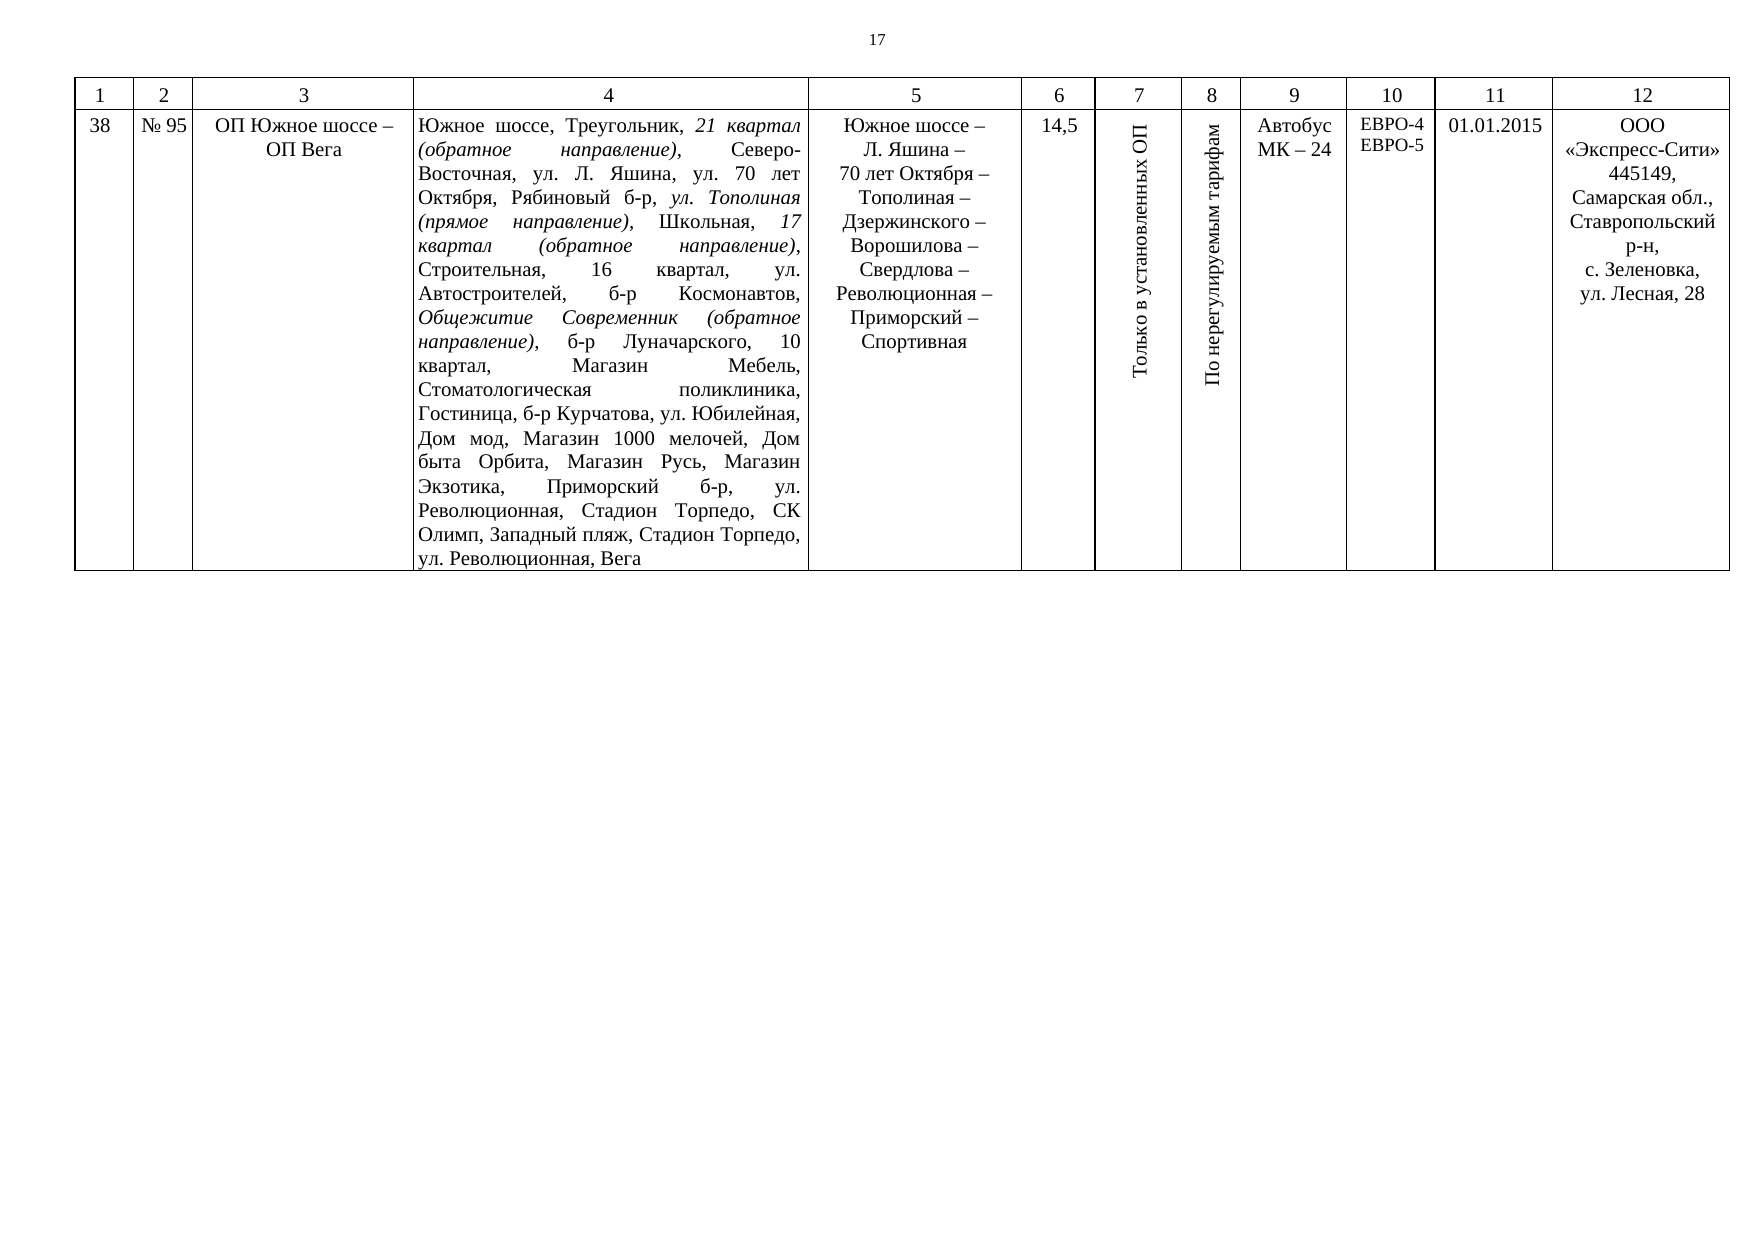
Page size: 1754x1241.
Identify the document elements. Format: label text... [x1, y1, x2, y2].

table_header 2 [134, 78, 192, 109]
table_cell 14,5 [1022, 110, 1094, 570]
table_header 9 [1241, 78, 1346, 109]
table_header 4 [414, 78, 808, 109]
table_cell По нерегулируемым тарифам [1182, 110, 1240, 570]
table_cell № 95 [134, 110, 192, 570]
table_header 1 [76, 78, 133, 109]
table_header 12 [1553, 78, 1729, 109]
table_header 3 [193, 78, 413, 109]
table_cell ООО «Экспресс-Сити» 445149, Самарская обл., Ставропольский р-н, с. Зеленовка, ул. Лесная, 28 [1553, 110, 1729, 570]
table_cell ОП Южное шоссе – ОП Вега [193, 110, 413, 570]
table_cell Автобус МК – 24 [1241, 110, 1346, 570]
table_cell Только в установленных ОП [1096, 110, 1181, 570]
table_cell ЕВРО-4 ЕВРО-5 [1347, 110, 1434, 570]
table_header 11 [1436, 78, 1552, 109]
table_cell 01.01.2015 [1436, 110, 1552, 570]
table_cell Южное шоссе, Треугольник, 21 квартал (обратное направление), Северо-Восточная, ул. Л. Яшина, ул. 70 лет Октября, Рябиновый б-р, ул. Тополиная (прямое направление), Школьная, 17 квартал (обратное направление), Строительная, 16 квартал, ул. Автостроителей, б-р Космонавтов, Общежитие Современник (обратное направление), б-р Луначарского, 10 квартал, Магазин Мебель, Стоматологическая поликлиника, Гостиница, б-р Курчатова, ул. Юбилейная, Дом мод, Магазин 1000 мелочей, Дом быта Орбита, Магазин Русь, Магазин Экзотика, Приморский б-р, ул. Революционная, Стадион Торпедо, СК Олимп, Западный пляж, Стадион Торпедо, ул. Революционная, Вега [414, 110, 808, 570]
table_header 10 [1347, 78, 1434, 109]
table_header 5 [809, 78, 1021, 109]
table_header 6 [1022, 78, 1094, 109]
table_header 7 [1096, 78, 1181, 109]
table_cell 38 [76, 110, 133, 570]
table_cell Южное шоссе – Л. Яшина – 70 лет Октября – Тополиная – Дзержинского – Ворошилова – Свердлова – Революционная – Приморский – Спортивная [809, 110, 1021, 570]
table_header 8 [1182, 78, 1240, 109]
